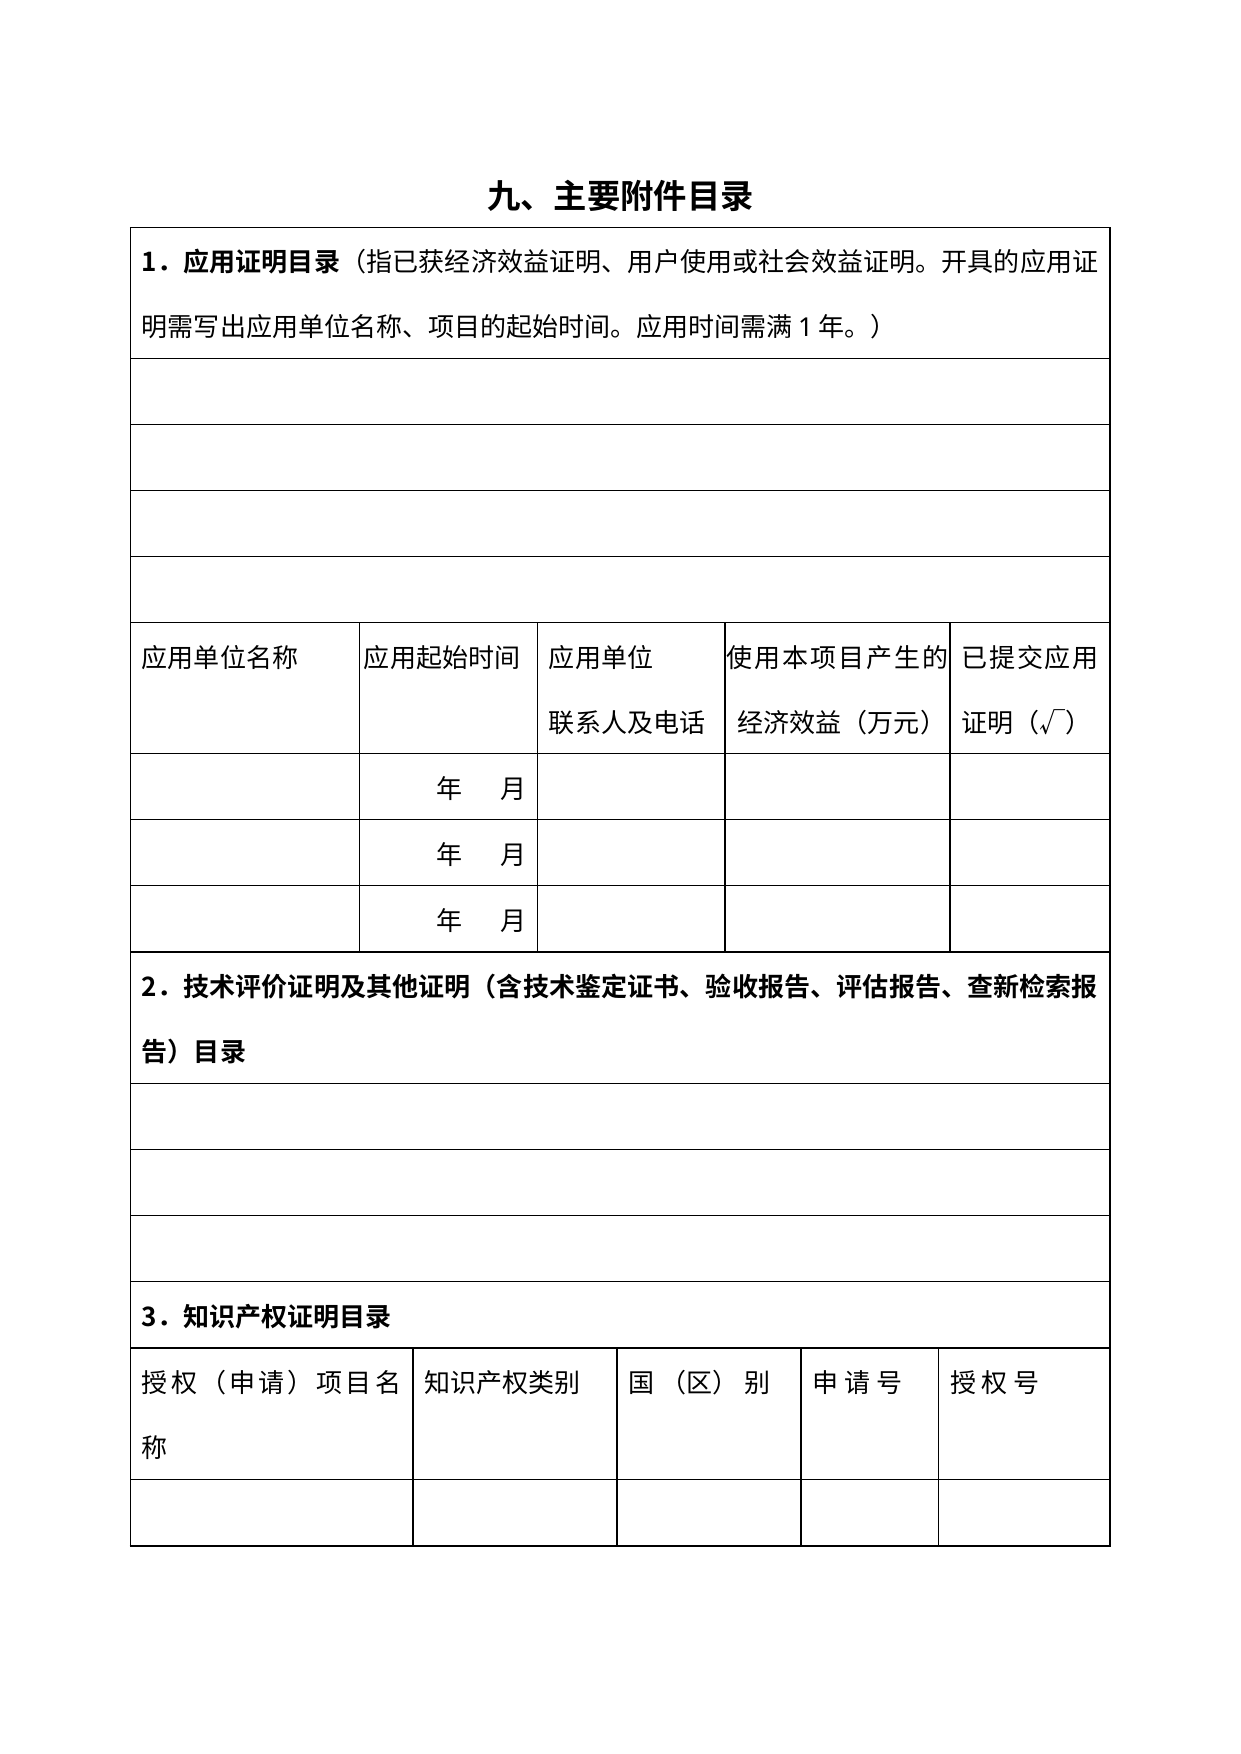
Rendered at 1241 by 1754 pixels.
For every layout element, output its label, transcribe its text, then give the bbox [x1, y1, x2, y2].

table_cell [131, 425, 1109, 490]
table_cell [131, 820, 359, 885]
table_cell [131, 359, 1109, 424]
table_cell 应用单位名称 [131, 623, 359, 753]
text 九、主要附件目录 [148, 162, 1092, 227]
table_cell [131, 1150, 1109, 1214]
table_cell 使用本项目产生的经济效益（万元） [726, 623, 949, 753]
table_cell [131, 1216, 1109, 1281]
table_cell 已提交应用证明（√） [951, 623, 1109, 753]
table_cell [131, 557, 1109, 622]
table_cell 申 请 号 [802, 1349, 938, 1479]
table_cell [414, 1480, 616, 1545]
table_cell 3．知识产权证明目录 [131, 1282, 1109, 1347]
table_cell [131, 1084, 1109, 1148]
table_cell 应用单位 联系人及电话 [538, 623, 724, 753]
table_cell [538, 886, 724, 951]
table_cell [726, 886, 949, 951]
table_cell 2．技术评价证明及其他证明（含技术鉴定证书、验收报告、评估报告、查新检索报告）目录 [131, 953, 1109, 1082]
table_cell [538, 754, 724, 819]
table_cell [131, 886, 359, 951]
table_cell [618, 1480, 800, 1545]
table_cell 年 月 [360, 886, 537, 951]
table_cell 知识产权类别 [414, 1349, 616, 1479]
table_cell [131, 1480, 412, 1545]
table_cell [538, 820, 724, 885]
table_cell [951, 754, 1109, 819]
table_cell 年 月 [360, 754, 537, 819]
table_cell 年 月 [360, 820, 537, 885]
table_cell [726, 754, 949, 819]
table_cell [131, 754, 359, 819]
table_cell [951, 820, 1109, 885]
table_cell 国 （区） 别 [618, 1349, 800, 1479]
table_cell [131, 491, 1109, 556]
table_cell 应用起始时间 [360, 623, 537, 753]
table_cell 授权（申请）项目名称 [131, 1349, 412, 1479]
table_cell [726, 820, 949, 885]
table_cell [939, 1480, 1109, 1545]
table_cell 授 权 号 [939, 1349, 1109, 1479]
table_cell [951, 886, 1109, 951]
table_header 1．应用证明目录（指已获经济效益证明、用户使用或社会效益证明。开具的应用证明需写出应用单位名称、项目的起始时间。应用时间需满1年。） [131, 228, 1109, 358]
table_cell [802, 1480, 938, 1545]
